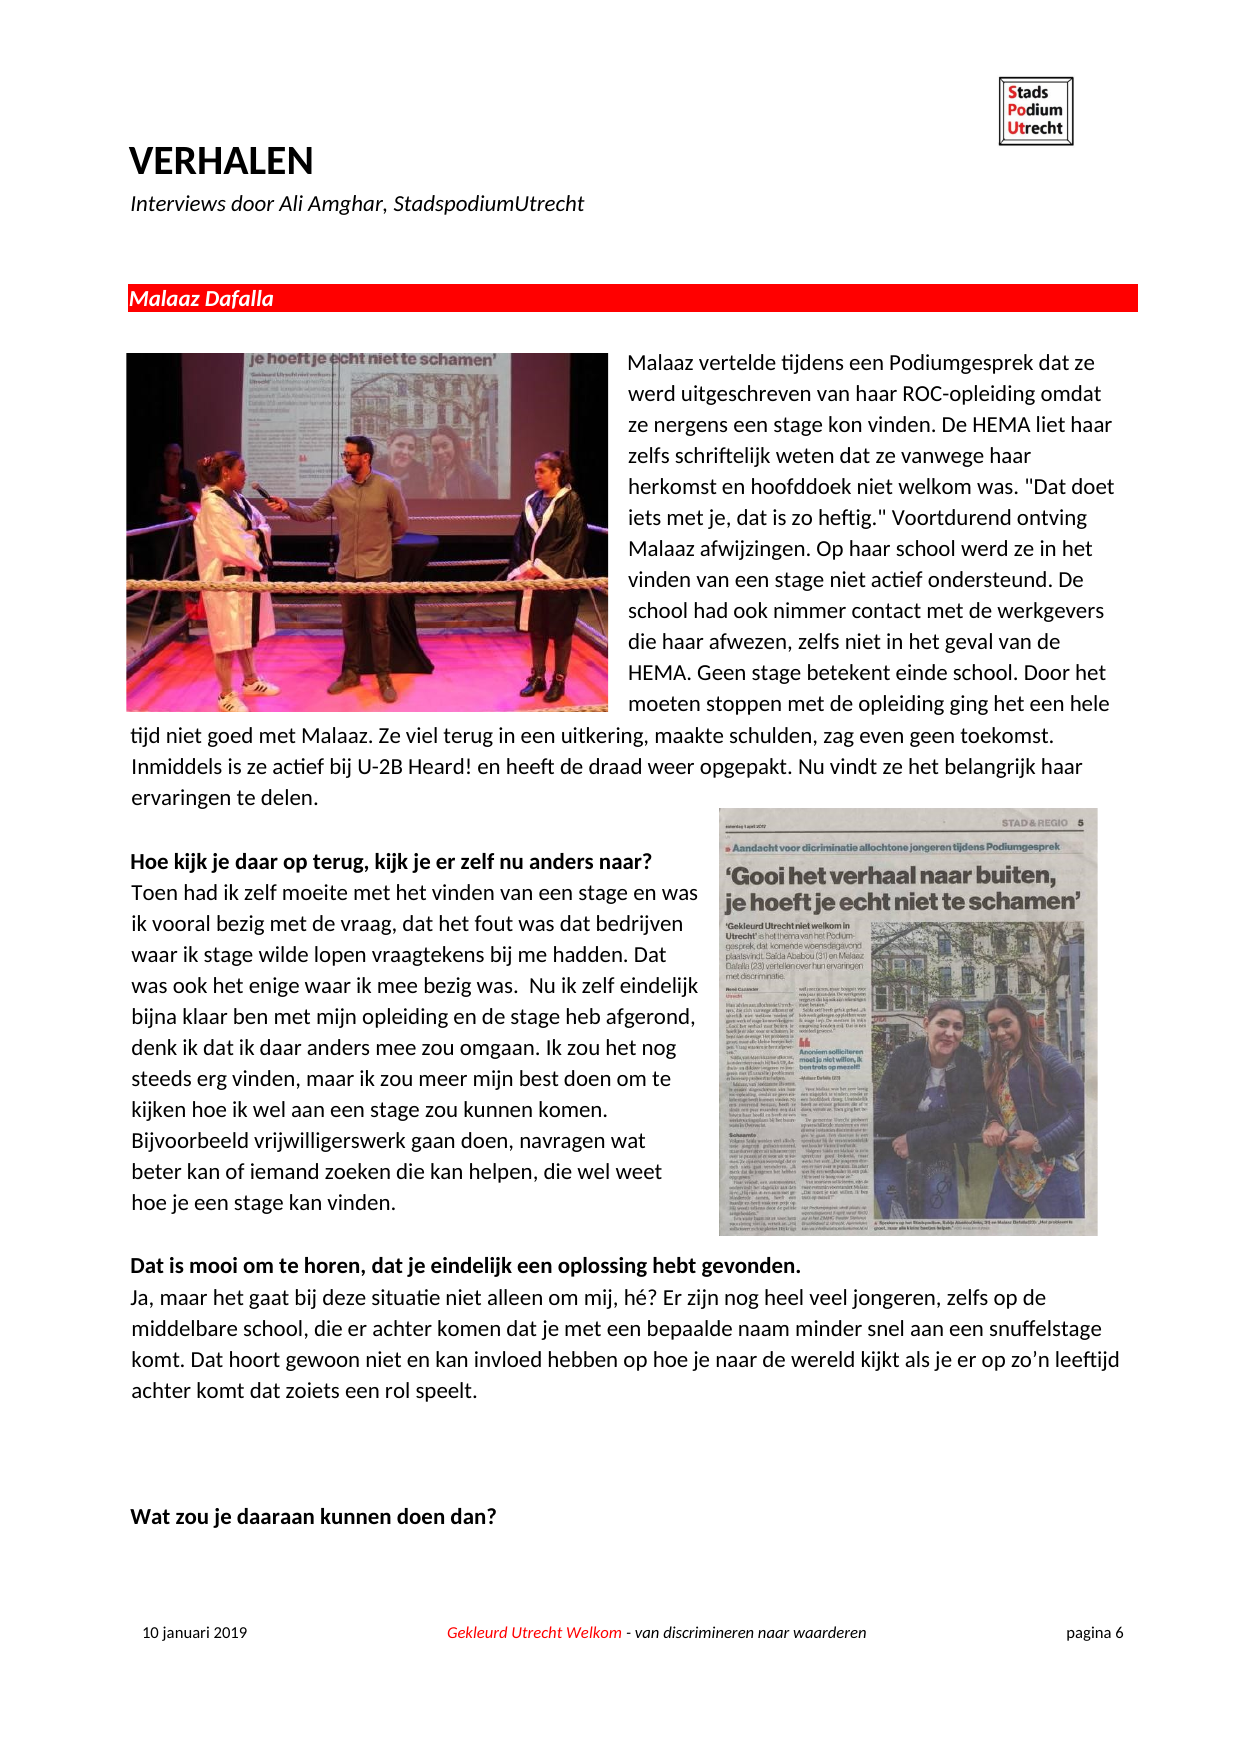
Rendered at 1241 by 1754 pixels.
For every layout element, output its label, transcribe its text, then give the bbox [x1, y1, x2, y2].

picture [126, 353, 609, 712]
text Wat zou je daaraan kunnen doen dan? [130, 1502, 1139, 1530]
text Hoe kijk je daar op terug, kijk je er zelf nu anders naar? Toen had ik zelf moeite met het vinden van een stage en was ik vooral bezig met de vraag, dat het fout was dat bedrijven waar ik stage wilde lopen vraagtekens bij me hadden. Dat was ook het enige waar ik mee bezig was. Nu ik zelf eindelijk bijna klaar ben met mijn opleiding en de stage heb afgerond, denk ik dat ik daar anders mee zou omgaan. Ik zou het nog steeds erg vinden, maar ik zou meer mijn best doen om te kijken hoe ik wel aan een stage zou kunnen komen. Bijvoorbeeld vrijwilligerswerk gaan doen, navragen wat beter kan of iemand zoeken die kan helpen, die wel weet hoe je een stage kan vinden. [130, 847, 719, 1216]
text tijd niet goed met Malaaz. Ze viel terug in een uitkering, maakte schulden, zag even geen toekomst. Inmiddels is ze actief bij U-2B Heard! en heeft de draad weer opgepakt. Nu vindt ze het belangrijk haar ervaringen te delen. [130, 721, 1124, 811]
subtitle Malaaz Dafalla [128, 284, 1138, 312]
text Interviews door Ali Amghar, StadspodiumUtrecht [130, 189, 1139, 217]
subtitle VERHALEN [128, 134, 1138, 185]
text Dat is mooi om te horen, dat je eindelijk een oplossing hebt gevonden. [130, 1251, 1139, 1279]
text Ja, maar het gaat bij deze situatie niet alleen om mij, hé? Er zijn nog heel veel jongeren, zelfs op de middelbare school, die er achter komen dat je met een bepaalde naam minder snel aan een snuffelstage komt. Dat hoort gewoon niet en kan invloed hebben op hoe je naar de wereld kijkt als je er op zo’n leeftijd achter komt dat zoiets een rol speelt. [130, 1283, 1124, 1404]
picture [996, 74, 1076, 134]
picture [719, 808, 1098, 1236]
